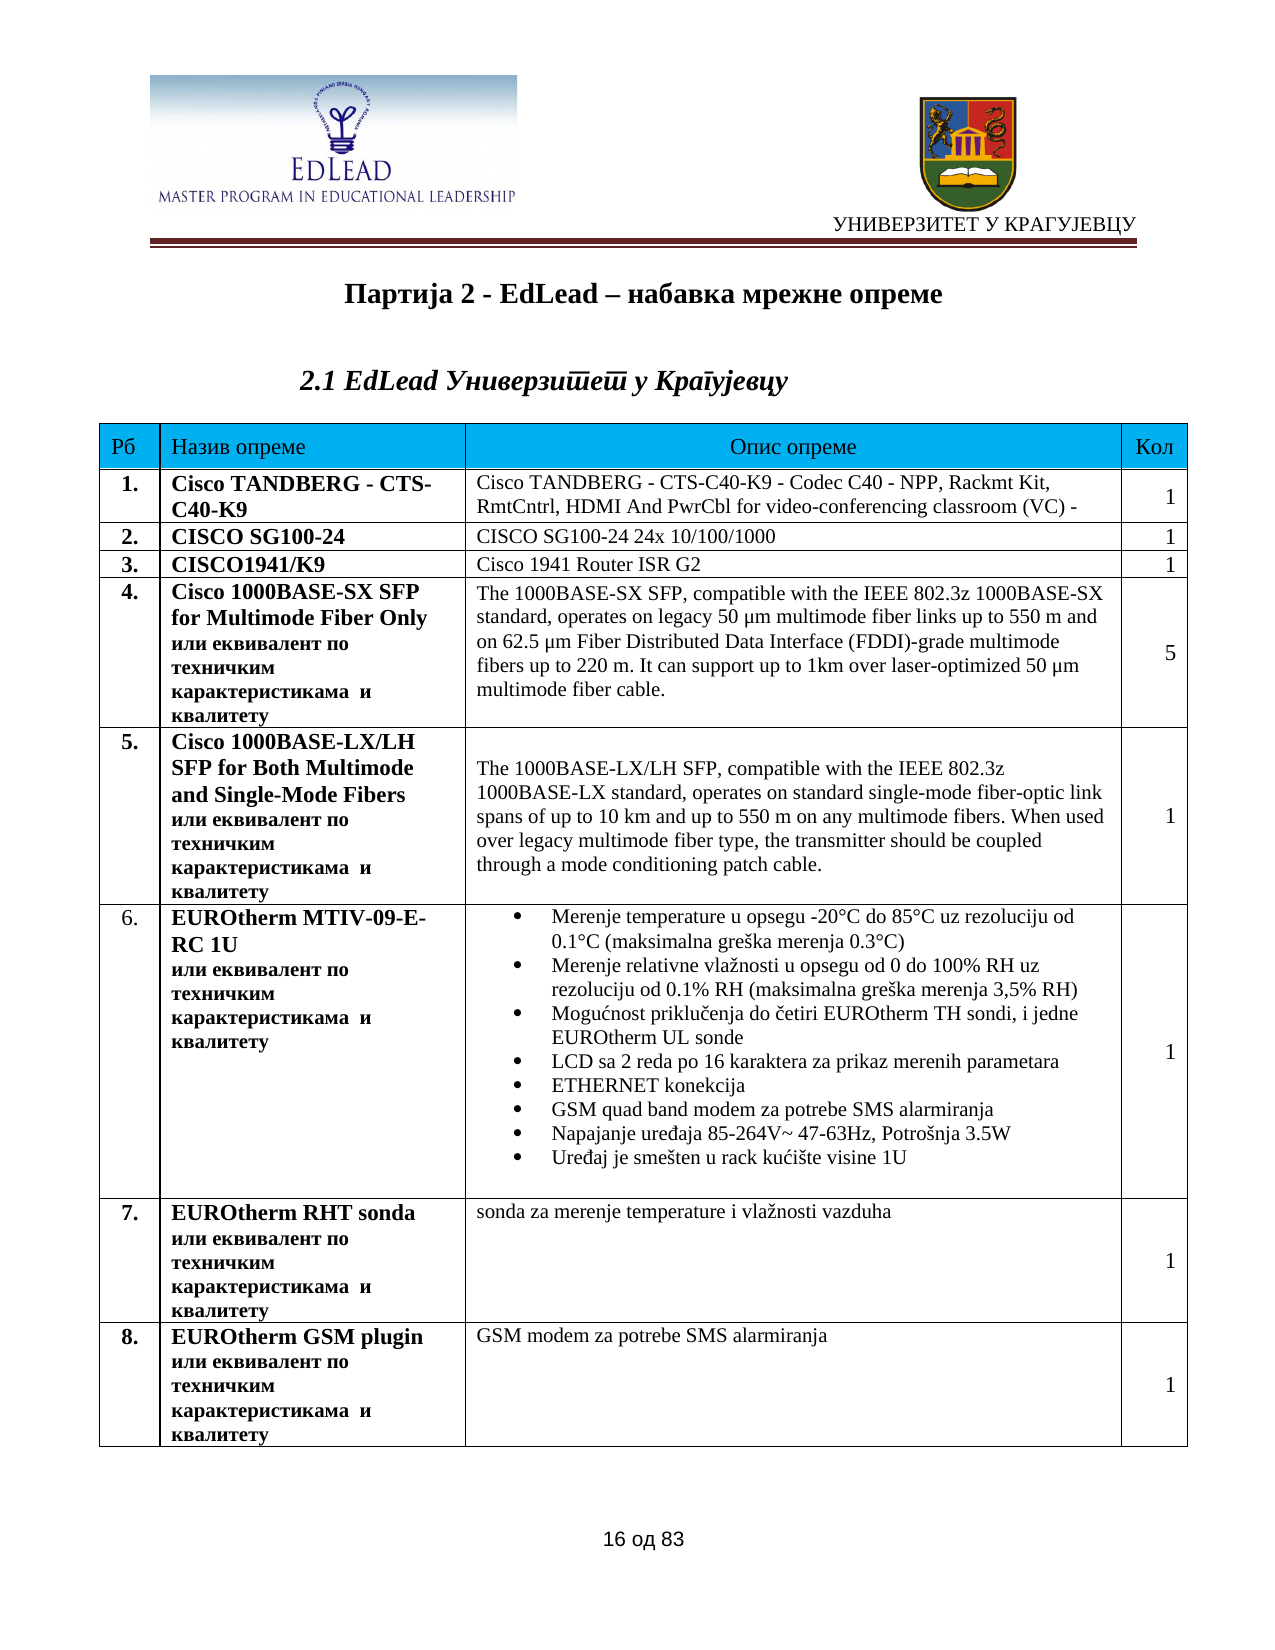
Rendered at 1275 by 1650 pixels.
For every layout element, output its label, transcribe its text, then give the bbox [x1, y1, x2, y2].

table_cell 1 [1122, 470, 1187, 522]
table_cell CISCO SG100-24 [161, 523, 465, 550]
table_cell 8. [100, 1323, 159, 1446]
text Партија 2 - EdLead – набавка мрежне опреме [150, 276, 1137, 310]
table_cell Cisco 1941 Router ISR G2 [466, 551, 1121, 577]
table_cell 5. [100, 728, 159, 903]
table_cell EUROtherm MTIV-09-E-RC 1U или еквивалент по техничким карактеристикама и квалитету [161, 905, 465, 1198]
table_cell CISCO SG100-24 24x 10/100/1000 [466, 523, 1121, 550]
table_cell 1 [1122, 905, 1187, 1198]
picture [918, 95, 1017, 212]
table_cell 2. [100, 523, 159, 550]
table_header Назив опреме [161, 424, 465, 468]
table_header Опис опреме [466, 424, 1121, 468]
table_cell 4. [100, 578, 159, 727]
table_cell Cisco TANDBERG - CTS-C40-K9 - Codec C40 - NPP, Rackmt Kit, RmtCntrl, HDMI And PwrCbl for video-conferencing classroom (VC) - [466, 470, 1121, 522]
table_cell The 1000BASE-LX/LH SFP, compatible with the IEEE 802.3z 1000BASE-LX standard, operates on standard single-mode fiber-optic link spans of up to 10 km and up to 550 m on any multimode fibers. When used over legacy multimode fiber type, the transmitter should be coupled through a mode conditioning patch cable. [466, 728, 1121, 903]
table_cell Cisco 1000BASE-SX SFP for Multimode Fiber Only или еквивалент по техничким карактеристикама и квалитету [161, 578, 465, 727]
table_cell 1 [1122, 551, 1187, 577]
table_cell CISCO1941/K9 [161, 551, 465, 577]
table_cell EUROtherm GSM plugin или еквивалент по техничким карактеристикама и квалитету [161, 1323, 465, 1446]
table_cell 3. [100, 551, 159, 577]
table_cell 1 [1122, 728, 1187, 903]
table_cell 7. [100, 1199, 159, 1322]
table_cell 5 [1122, 578, 1187, 727]
table_cell The 1000BASE-SX SFP, compatible with the IEEE 802.3z 1000BASE-SX standard, operates on legacy 50 μm multimode fiber links up to 550 m and on 62.5 μm Fiber Distributed Data Interface (FDDI)-grade multimode fibers up to 220 m. It can support up to 1km over laser-optimized 50 μm multimode fiber cable. [466, 578, 1121, 727]
table_cell sonda za merenje temperature i vlažnosti vazduha [466, 1199, 1121, 1322]
picture [150, 75, 518, 212]
table_cell 1 [1122, 523, 1187, 550]
table_cell EUROtherm RHT sonda или еквивалент по техничким карактеристикама и квалитету [161, 1199, 465, 1322]
table_cell Merenje temperature u opsegu -20°C do 85°C uz rezoluciju od 0.1°C (maksimalna greška merenja 0.3°C) Merenje relativne vlažnosti u opsegu od 0 do 100% RH uz rezoluciju od 0.1% RH (maksimalna greška merenja 3,5% RH) Mogućnost priklučenja do četiri EUROtherm TH sondi, i jedne EUROtherm UL sonde LCD sa 2 reda po 16 karaktera za prikaz merenih parametara ETHERNET konekcija GSM quad band modem za potrebe SMS alarmiranja Napajanje uređaja 85-264V~ 47-63Hz, Potrošnja 3.5W Uređaj je smešten u rack kućište visine 1U [466, 905, 1121, 1198]
table_cell Cisco TANDBERG - CTS-C40-K9 [161, 470, 465, 522]
table_cell 6. [100, 905, 159, 1198]
table_cell 1 [1122, 1199, 1187, 1322]
table_cell 1 [1122, 1323, 1187, 1446]
table_cell GSM modem za potrebe SMS alarmiranja [466, 1323, 1121, 1446]
text 2.1 EdLead Универзитет у Крагујевцу [225, 363, 1137, 396]
table_cell Cisco 1000BASE-LX/LH SFP for Both Multimode and Single-Mode Fibers или еквивалент по техничким карактеристикама и квалитету [161, 728, 465, 903]
table_header Рб [100, 424, 159, 468]
table_header Кол [1122, 424, 1187, 468]
table_cell 1. [100, 470, 159, 522]
